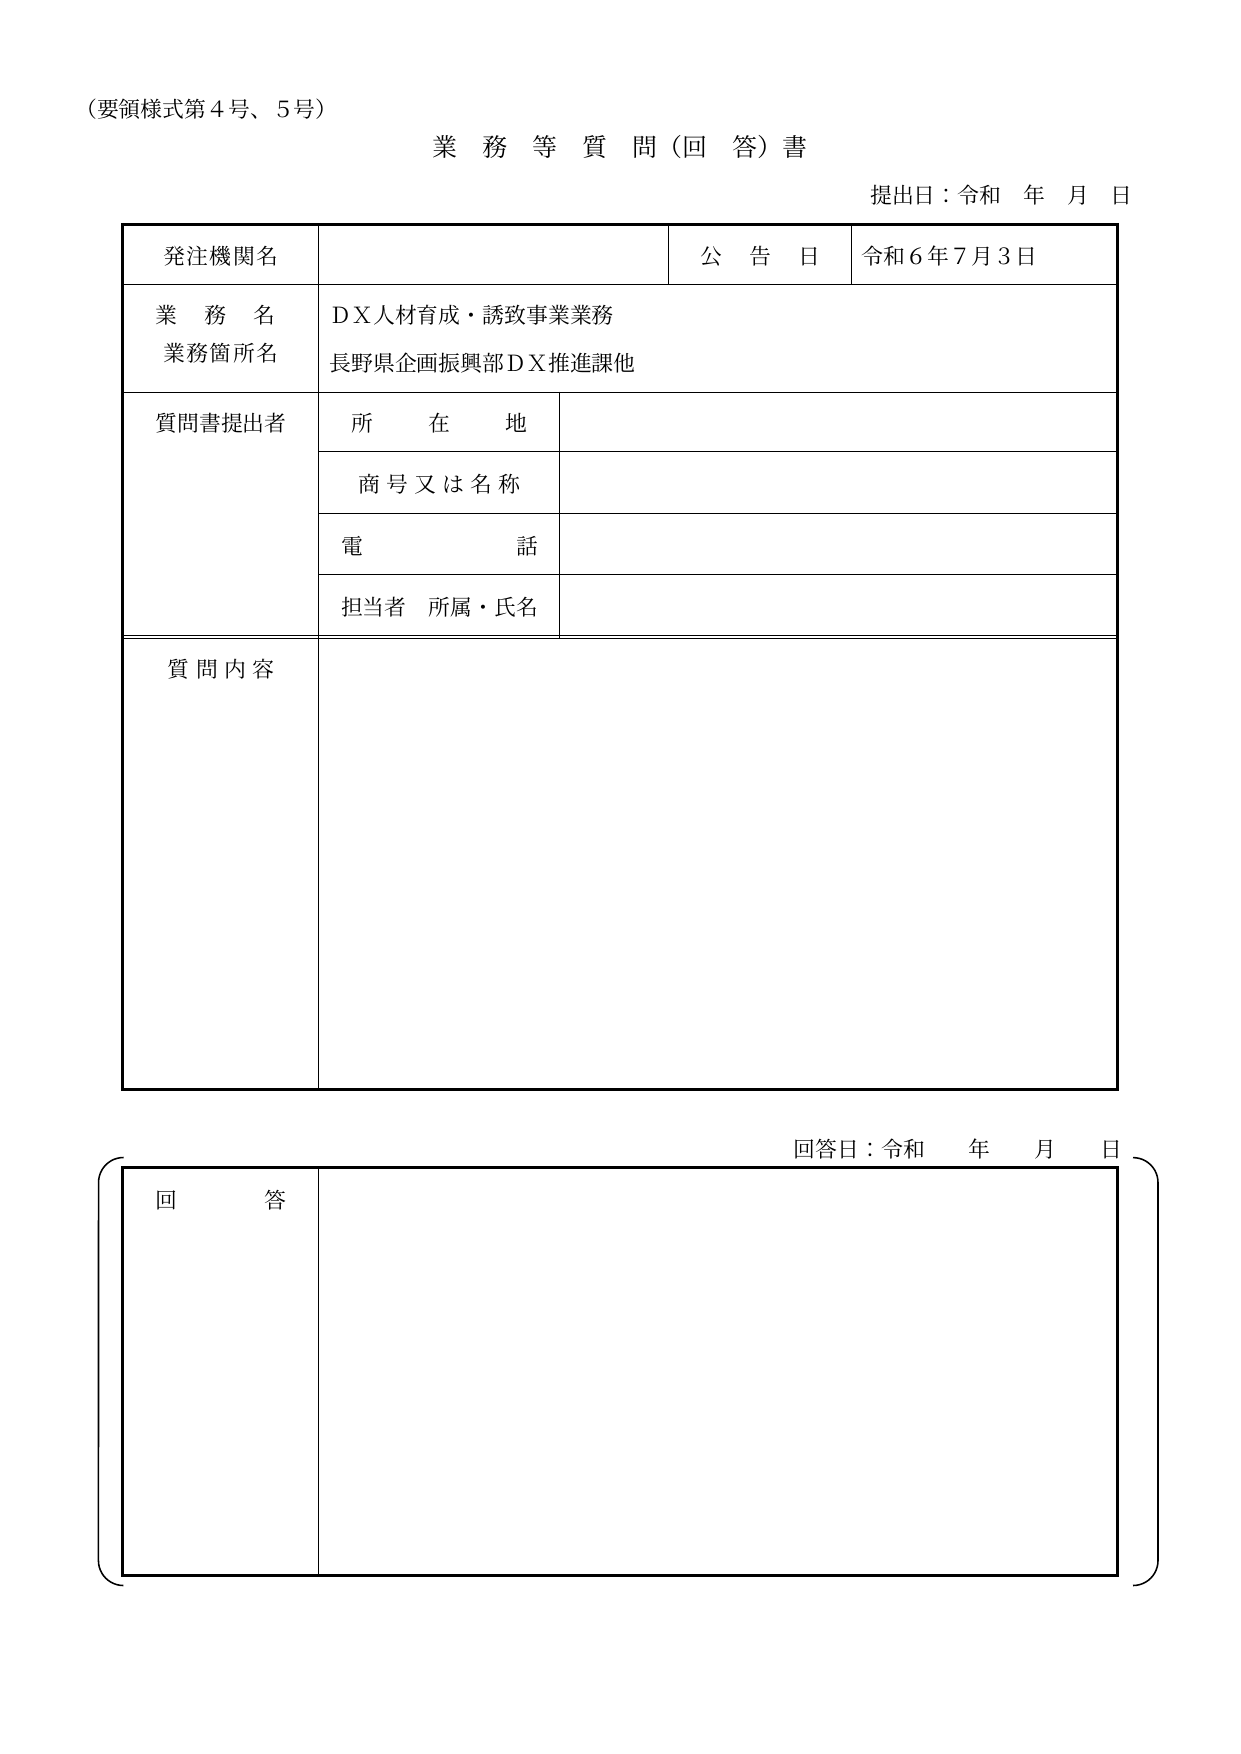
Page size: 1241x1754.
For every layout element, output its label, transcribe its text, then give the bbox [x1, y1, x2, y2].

table_cell 業 務 名 業務箇所名 [124, 285, 318, 392]
table_header 公 告 日 [669, 226, 851, 284]
table_cell 質問書提出者 [124, 393, 318, 635]
table_cell [560, 393, 1116, 451]
table_cell 担当者 所属・氏名 [319, 575, 559, 635]
table_cell [560, 514, 1116, 574]
table_header 発注機関名 [124, 226, 318, 284]
table_header [319, 1169, 1116, 1574]
text 業 務 等 質 問（回 答）書 [75, 127, 1165, 164]
table_cell ＤＸ人材育成・誘致事業業務 長野県企画振興部ＤＸ推進課他 [319, 285, 1116, 392]
table_header 令和６年７月３日 [852, 226, 1116, 284]
table_cell [319, 639, 1116, 1088]
table_cell 所 在 地 [319, 393, 559, 451]
table_header [319, 226, 668, 284]
table_cell [560, 575, 1116, 635]
table_cell 質問内容 [124, 639, 318, 1088]
table_cell [560, 452, 1116, 512]
text 提出日：令和 年 月 日 [75, 175, 1132, 212]
text （要領様式第４号、５号） [75, 89, 1165, 127]
table_cell 電 話 [319, 514, 559, 574]
table_header 回 答 [124, 1169, 318, 1574]
text 回答日：令和 年 月 日 [75, 1129, 1121, 1166]
table_cell 商号又は名称 [319, 452, 559, 512]
